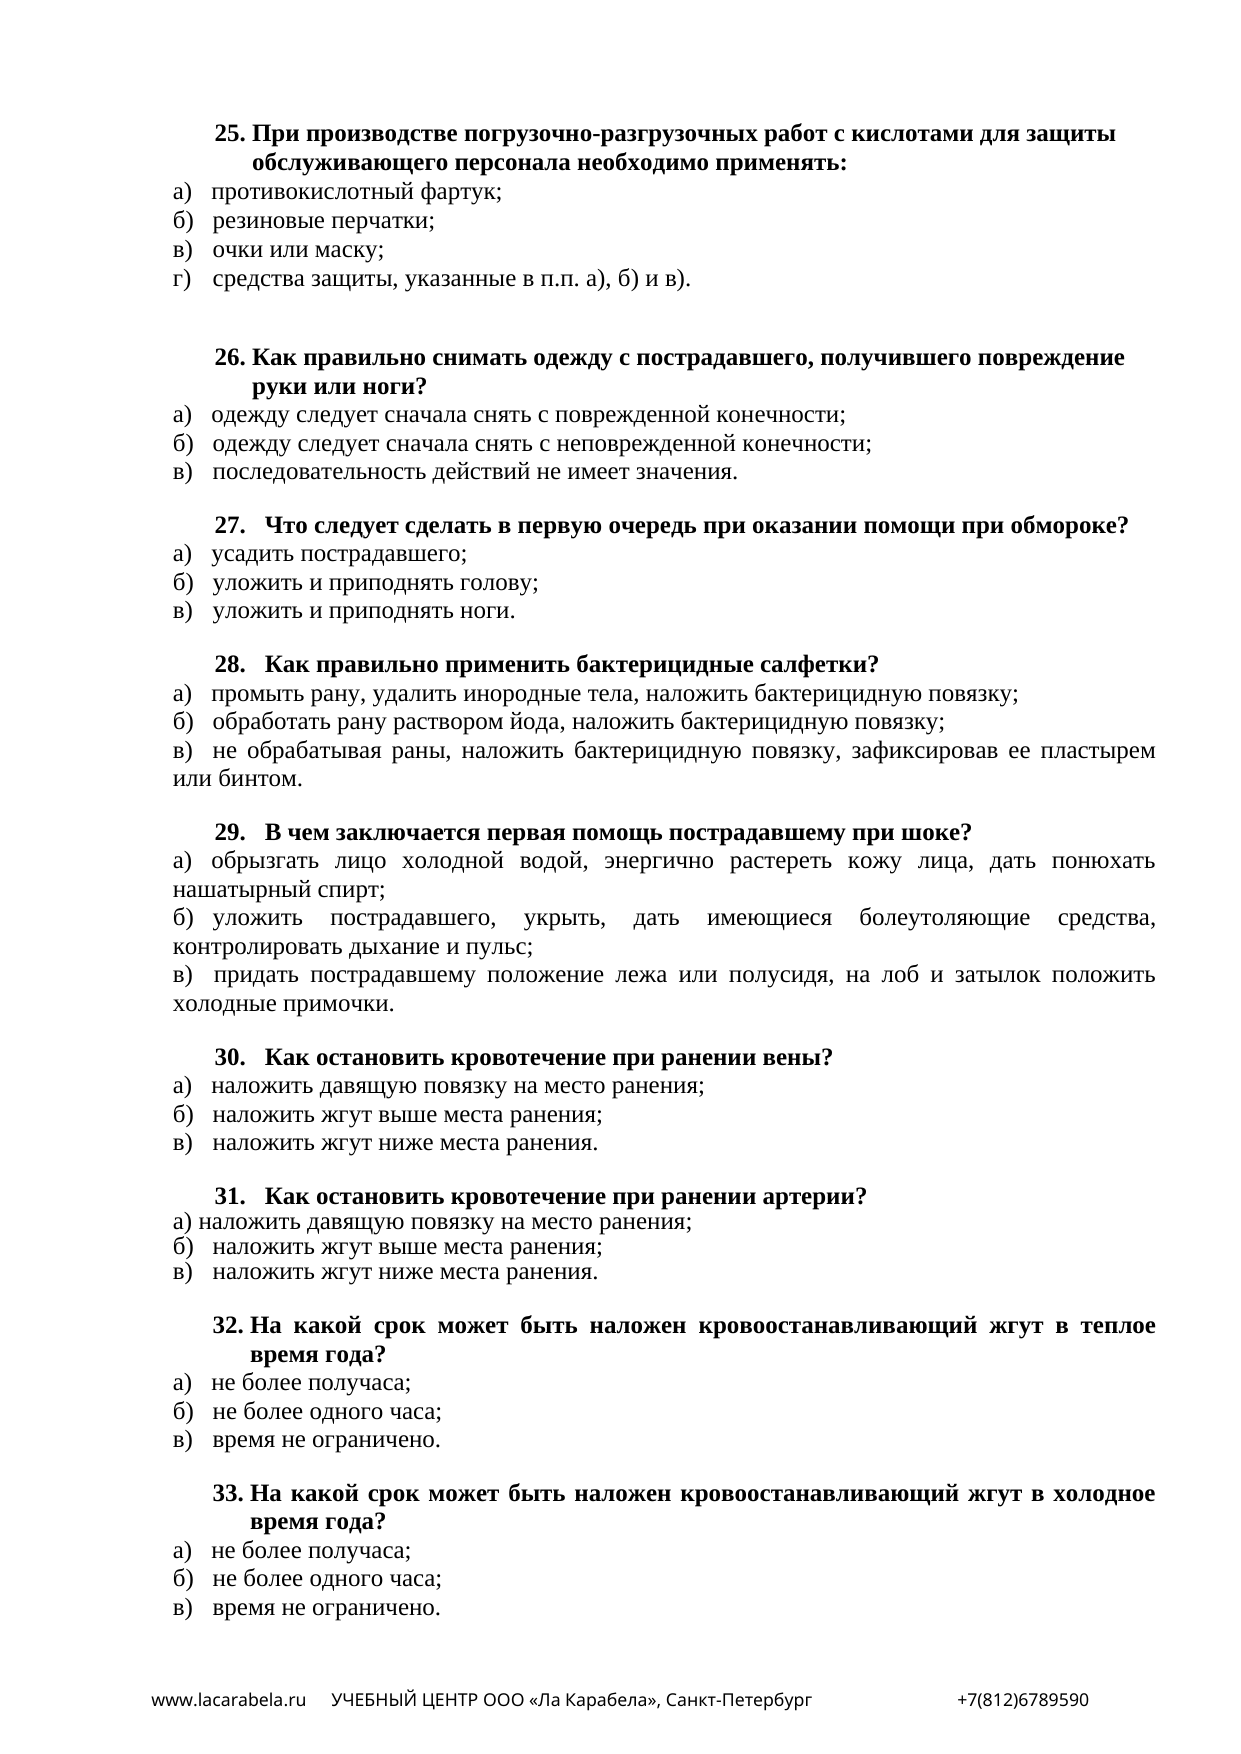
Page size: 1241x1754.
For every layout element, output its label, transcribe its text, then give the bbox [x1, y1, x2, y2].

text а) не более получаса; [173, 1536, 1157, 1564]
text в) последовательность действий не имеет значения. [173, 457, 1157, 485]
text в) уложить и приподнять ноги. [173, 596, 1157, 624]
list В чем заключается первая помощь пострадавшему при шоке? [214, 817, 1157, 846]
text б) уложить и приподнять голову; [173, 567, 1157, 596]
list На какой срок может быть наложен кровоостанавливающий жгут в теплое время года? [212, 1311, 1157, 1368]
text в) наложить жгут ниже места ранения. [173, 1128, 1157, 1156]
text б) не более одного часа; [173, 1396, 1157, 1425]
text б) резиновые перчатки; [173, 205, 1157, 234]
text б) наложить жгут выше места ранения; [173, 1234, 1157, 1259]
text б) не более одного часа; [173, 1564, 1157, 1593]
text а) наложить давящую повязку на место ранения; [173, 1071, 1157, 1099]
list При производстве погрузочно-разгрузочных работ с кислотами для защиты обслуживающего персонала необходимо применять: [214, 117, 1157, 176]
text в) не обрабатывая раны, наложить бактерицидную повязку, зафиксировав ее пластырем или бинтом. [173, 735, 1157, 792]
list Что следует сделать в первую очередь при оказании помощи при обмороке? [214, 510, 1157, 539]
text б) обработать рану раствором йода, наложить бактерицидную повязку; [173, 707, 1157, 735]
text в) время не ограничено. [173, 1593, 1157, 1621]
text а) промыть рану, удалить инородные тела, наложить бактерицидную повязку; [173, 678, 1157, 707]
text б) одежду следует сначала снять с неповрежденной конечности; [173, 428, 1157, 457]
list Как правильно снимать одежду с пострадавшего, получившего повреждение руки или ноги? [214, 343, 1157, 400]
text а) наложить давящую повязку на место ранения; [173, 1209, 1157, 1234]
text б) уложить пострадавшего, укрыть, дать имеющиеся болеутоляющие средства, контролировать дыхание и пульс; [173, 903, 1157, 960]
list Как остановить кровотечение при ранении вены? [214, 1042, 1157, 1071]
text а) одежду следует сначала снять с поврежденной конечности; [173, 400, 1157, 428]
list Как правильно применить бактерицидные салфетки? [214, 649, 1157, 678]
text а) усадить пострадавшего; [173, 539, 1157, 567]
text а) обрызгать лицо холодной водой, энергично растереть кожу лица, дать понюхать нашатырный спирт; [173, 846, 1157, 903]
text г) средства защиты, указанные в п.п. а), б) и в). [173, 263, 1157, 292]
list На какой срок может быть наложен кровоостанавливающий жгут в холодное время года? [212, 1478, 1157, 1536]
text а) противокислотный фартук; [173, 176, 1157, 205]
text в) придать пострадавшему положение лежа или полусидя, на лоб и затылок положить холодные примочки. [173, 960, 1157, 1017]
list Как остановить кровотечение при ранении артерии? [214, 1184, 1157, 1209]
text а) не более получаса; [173, 1368, 1157, 1396]
text в) время не ограничено. [173, 1425, 1157, 1453]
text в) очки или маску; [173, 234, 1157, 263]
text б) наложить жгут выше места ранения; [173, 1099, 1157, 1128]
text в) наложить жгут ниже места ранения. [173, 1259, 1157, 1284]
